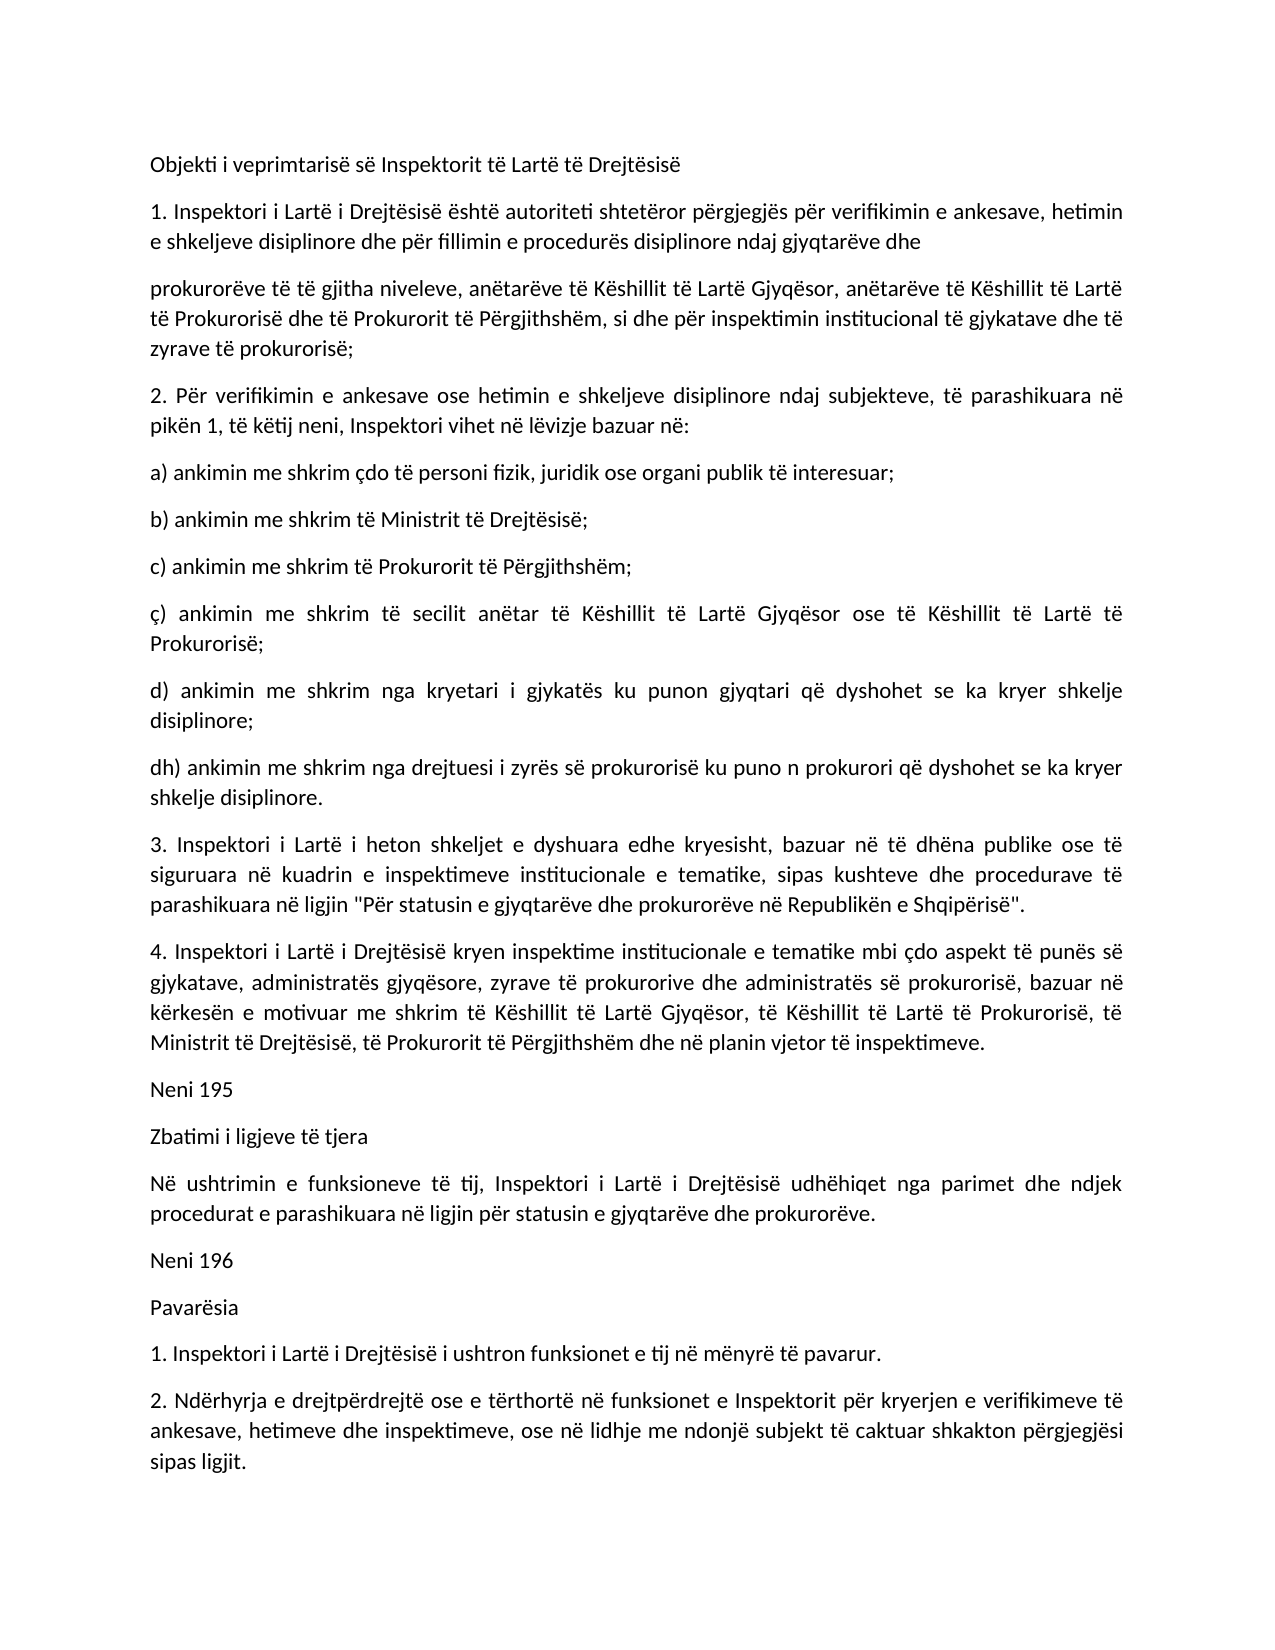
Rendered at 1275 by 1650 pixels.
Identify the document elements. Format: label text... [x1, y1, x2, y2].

text b) ankimin me shkrim të Ministrit të Drejtësisë; [150, 505, 1125, 533]
text c) ankimin me shkrim të Prokurorit të Përgjithshëm; [150, 552, 1125, 580]
text Neni 195 [150, 1075, 1125, 1103]
text 3. Inspektori i Lartë i heton shkeljet e dyshuara edhe kryesisht, bazuar në të dhëna publike ose të siguruara në kuadrin e inspektimeve institucionale e tematike, sipas kushteve dhe procedurave të parashikuara në ligjin "Për statusin e gjyqtarëve dhe prokurorëve në Republikën e Shqipërisë". [150, 830, 1125, 919]
text a) ankimin me shkrim çdo të personi fizik, juridik ose organi publik të interesuar; [150, 458, 1125, 486]
text d) ankimin me shkrim nga kryetari i gjykatës ku punon gjyqtari që dyshohet se ka kryer shkelje disiplinore; [150, 676, 1125, 734]
text 4. Inspektori i Lartë i Drejtësisë kryen inspektime institucionale e tematike mbi çdo aspekt të punës së gjykatave, administratës gjyqësore, zyrave të prokurorive dhe administratës së prokurorisë, bazuar në kërkesën e motivuar me shkrim të Këshillit të Lartë Gjyqësor, të Këshillit të Lartë të Prokurorisë, të Ministrit të Drejtësisë, të Prokurorit të Përgjithshëm dhe në planin vjetor të inspektimeve. [150, 937, 1125, 1056]
text Pavarësia [150, 1293, 1125, 1321]
text Objekti i veprimtarisë së Inspektorit të Lartë të Drejtësisë [150, 150, 1125, 178]
text 1. Inspektori i Lartë i Drejtësisë është autoriteti shtetëror përgjegjës për verifikimin e ankesave, hetimin e shkeljeve disiplinore dhe për fillimin e procedurës disiplinore ndaj gjyqtarëve dhe [150, 197, 1125, 255]
text 1. Inspektori i Lartë i Drejtësisë i ushtron funksionet e tij në mënyrë të pavarur. [150, 1339, 1125, 1368]
text Neni 196 [150, 1246, 1125, 1274]
text Zbatimi i ligjeve të tjera [150, 1122, 1125, 1150]
text dh) ankimin me shkrim nga drejtuesi i zyrës së prokurorisë ku puno n prokurori që dyshohet se ka kryer shkelje disiplinore. [150, 753, 1125, 811]
text 2. Ndërhyrja e drejtpërdrejtë ose e tërthortë në funksionet e Inspektorit për kryerjen e verifikimeve të ankesave, hetimeve dhe inspektimeve, ose në lidhje me ndonjë subjekt të caktuar shkakton përgjegjësi sipas ligjit. [150, 1386, 1125, 1475]
text prokurorëve të të gjitha niveleve, anëtarëve të Këshillit të Lartë Gjyqësor, anëtarëve të Këshillit të Lartë të Prokurorisë dhe të Prokurorit të Përgjithshëm, si dhe për inspektimin institucional të gjykatave dhe të zyrave të prokurorisë; [150, 274, 1125, 362]
text 2. Për verifikimin e ankesave ose hetimin e shkeljeve disiplinore ndaj subjekteve, të parashikuara në pikën 1, të këtij neni, Inspektori vihet në lëvizje bazuar në: [150, 381, 1125, 439]
text ç) ankimin me shkrim të secilit anëtar të Këshillit të Lartë Gjyqësor ose të Këshillit të Lartë të Prokurorisë; [150, 599, 1125, 657]
text Në ushtrimin e funksioneve të tij, Inspektori i Lartë i Drejtësisë udhëhiqet nga parimet dhe ndjek procedurat e parashikuara në ligjin për statusin e gjyqtarëve dhe prokurorëve. [150, 1169, 1125, 1227]
